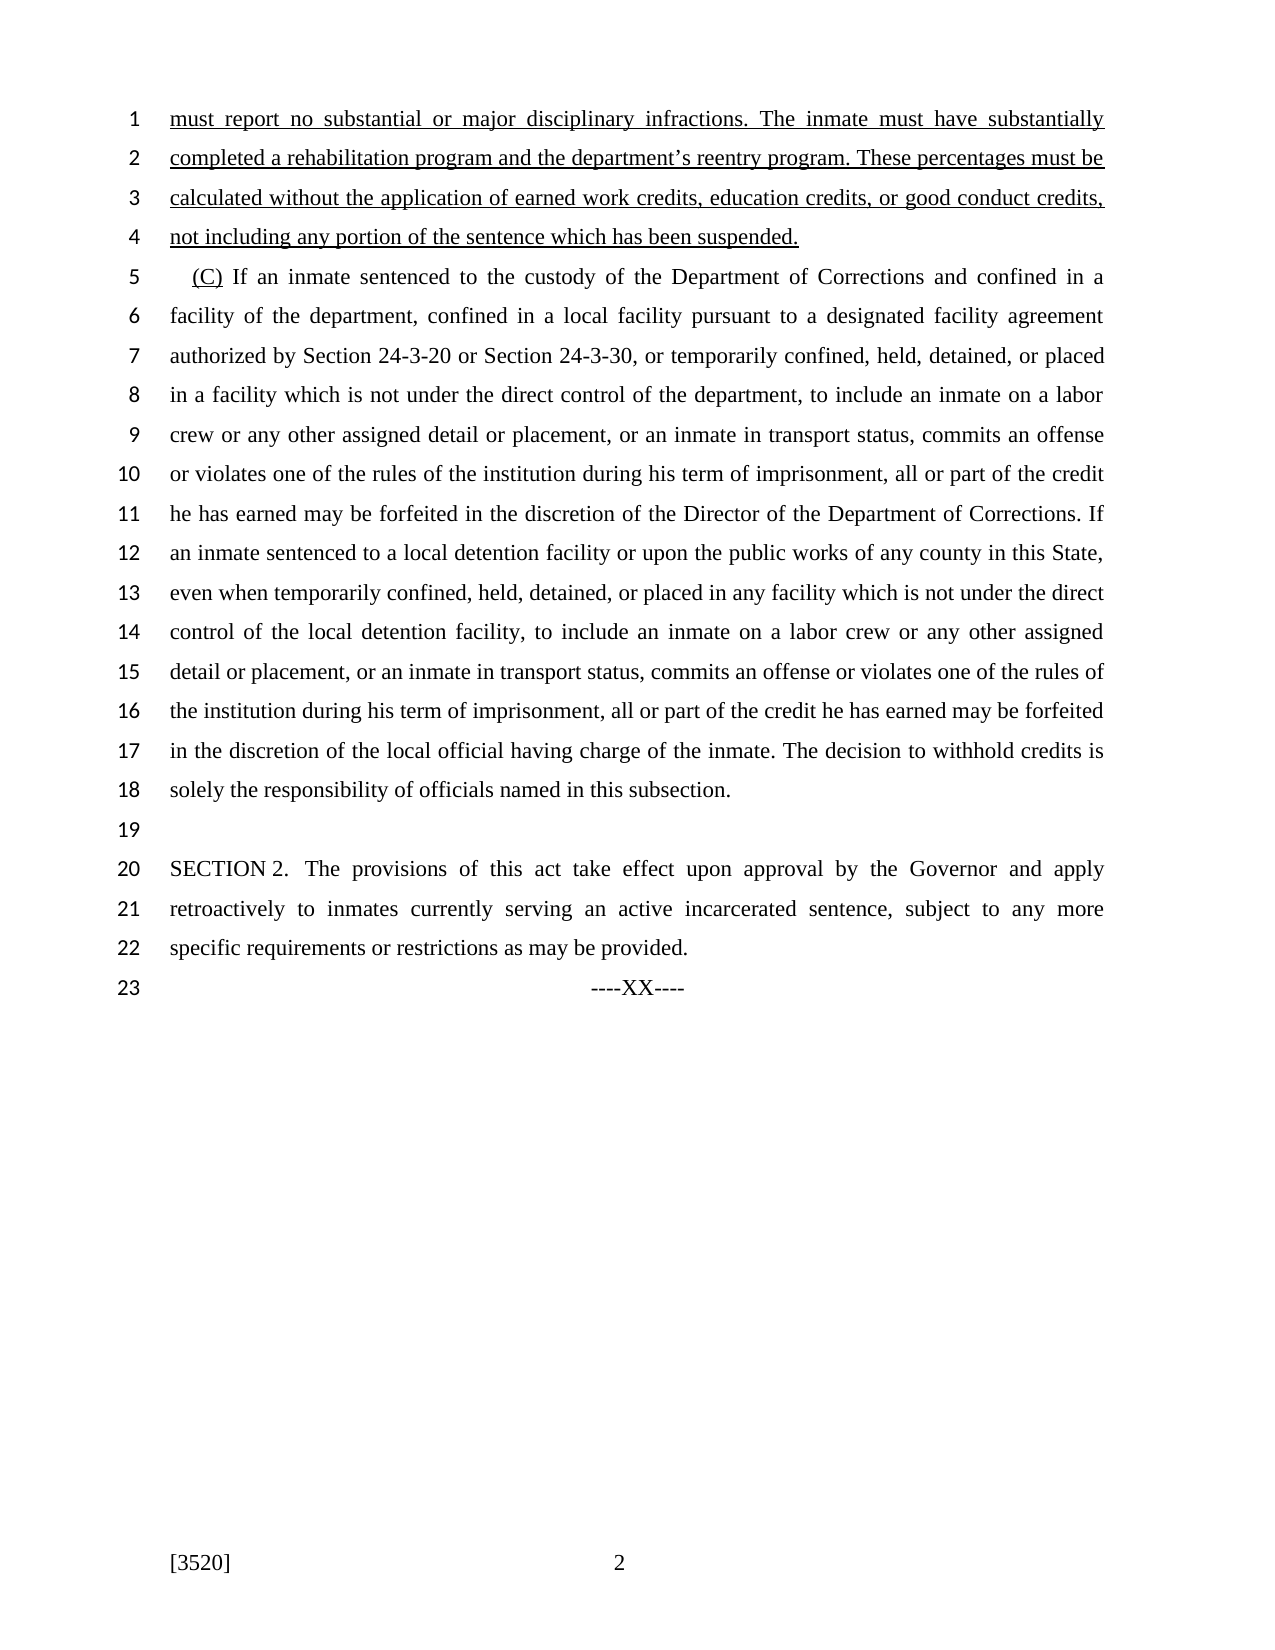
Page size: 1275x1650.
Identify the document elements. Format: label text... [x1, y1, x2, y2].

text ----XX---- [169, 973, 1106, 1000]
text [169, 105, 1106, 250]
text (C) If an inmate sentenced to the custody of the Department of Corrections and confined in a facility of the department, confined in a local facility pursuant to a designated facility agreement authorized by Section 24-3-20 or Section 24-3-30, or temporarily confined, held, detained, or placed in a facility which is not under the direct control of the department, to include an inmate on a labor crew or any other assigned detail or placement, or an inmate in transport status, commits an offense or violates one of the rules of the institution during his term of imprisonment, all or part of the credit he has earned may be forfeited in the discretion of the Director of the Department of Corrections. If an inmate sentenced to a local detention facility or upon the public works of any county in this State, even when temporarily confined, held, detained, or placed in any facility which is not under the direct control of the local detention facility, to include an inmate on a labor crew or any other assigned detail or placement, or an inmate in transport status, commits an offense or violates one of the rules of the institution during his term of imprisonment, all or part of the credit he has earned may be forfeited in the discretion of the local official having charge of the inmate. The decision to withhold credits is solely the responsibility of officials named in this subsection. [169, 263, 1106, 802]
text SECTION 2. The provisions of this act take effect upon approval by the Governor and apply retroactively to inmates currently serving an active incarcerated sentence, subject to any more specific requirements or restrictions as may be provided. [169, 855, 1106, 960]
